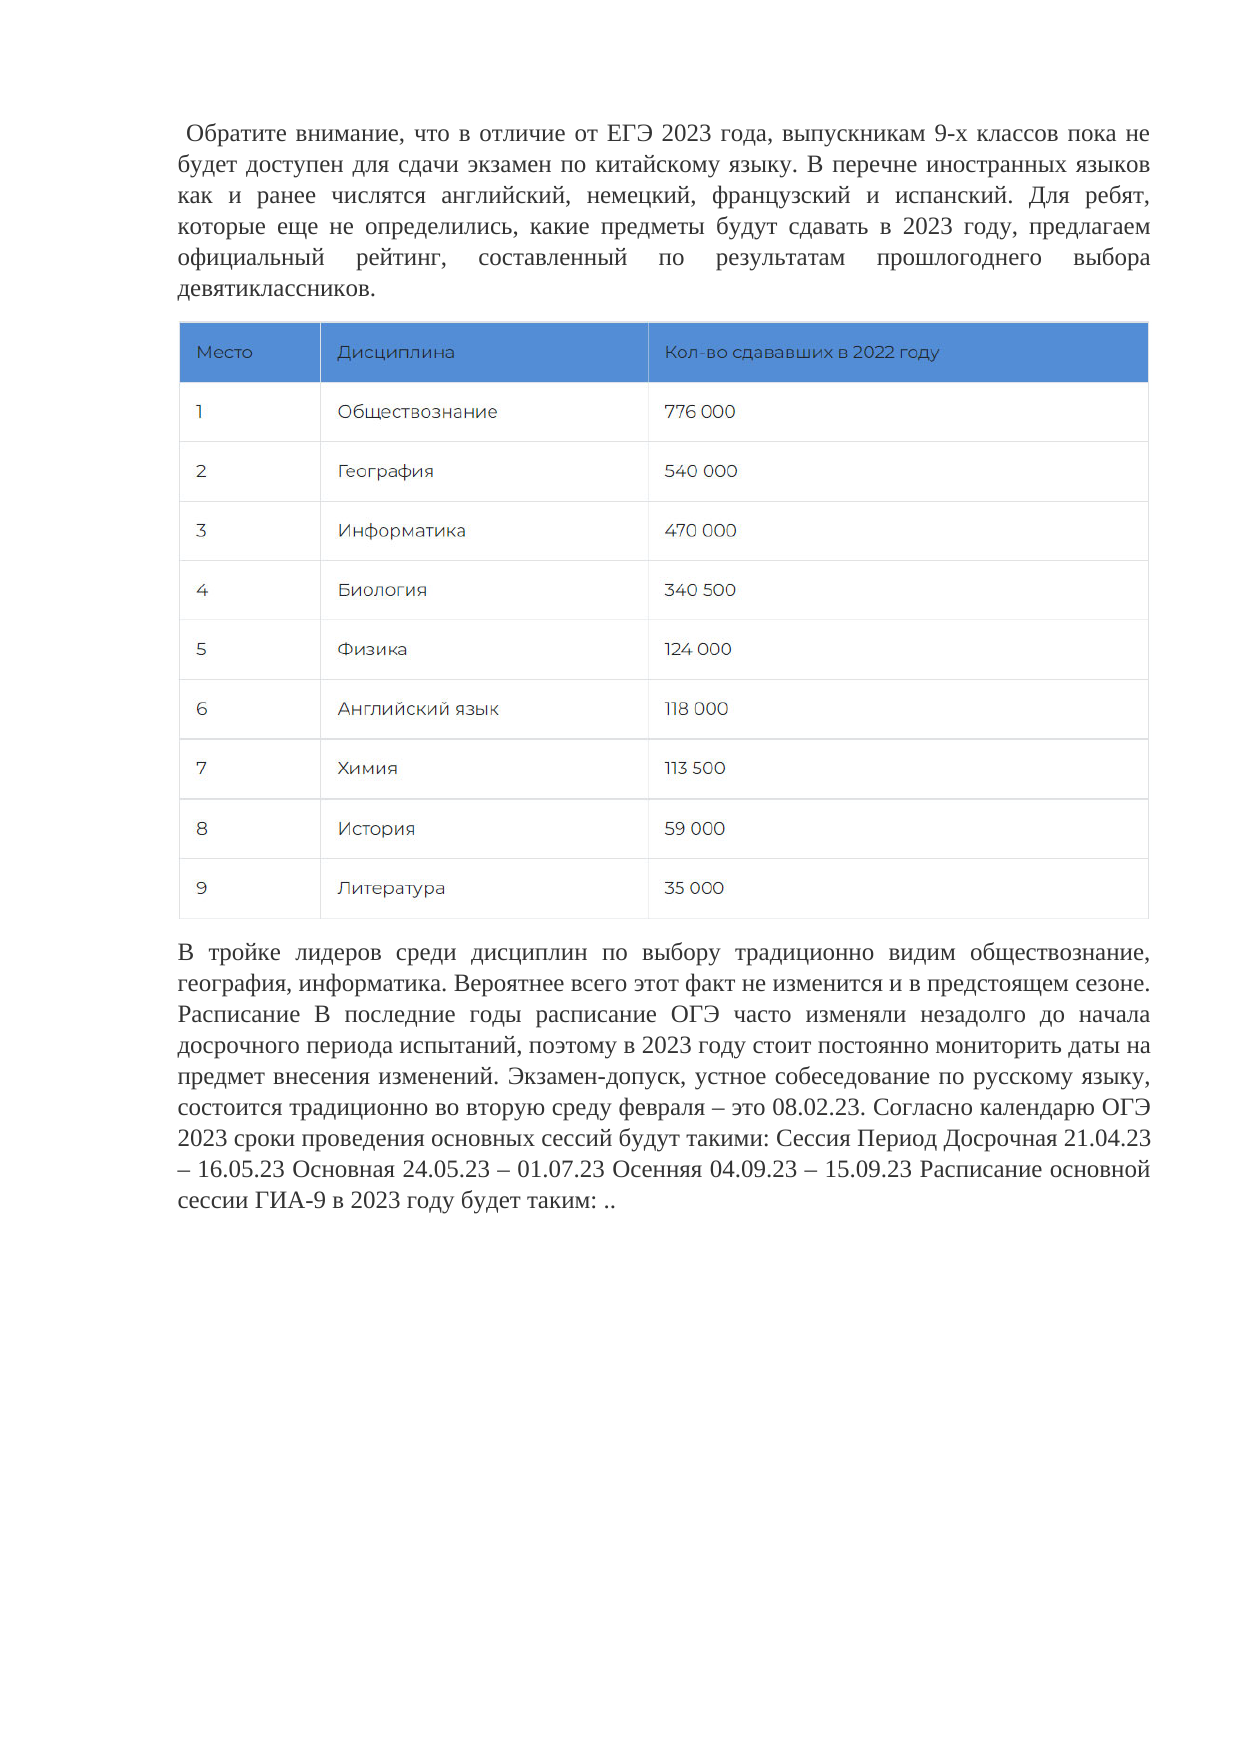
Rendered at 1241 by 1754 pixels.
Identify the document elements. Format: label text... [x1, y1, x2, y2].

picture [177, 321, 1152, 919]
text Обратите внимание, что в отличие от ЕГЭ 2023 года, выпускникам 9-х классов пока не будет доступен для сдачи экзамен по китайскому языку. В перечне иностранных языков как и ранее числятся английский, немецкий, французский и испанский. Для ребят, которые еще не определились, какие предметы будут сдавать в 2023 году, предлагаем официальный рейтинг, составленный по результатам прошлогоднего выбора девятиклассников. [177, 271, 1152, 302]
